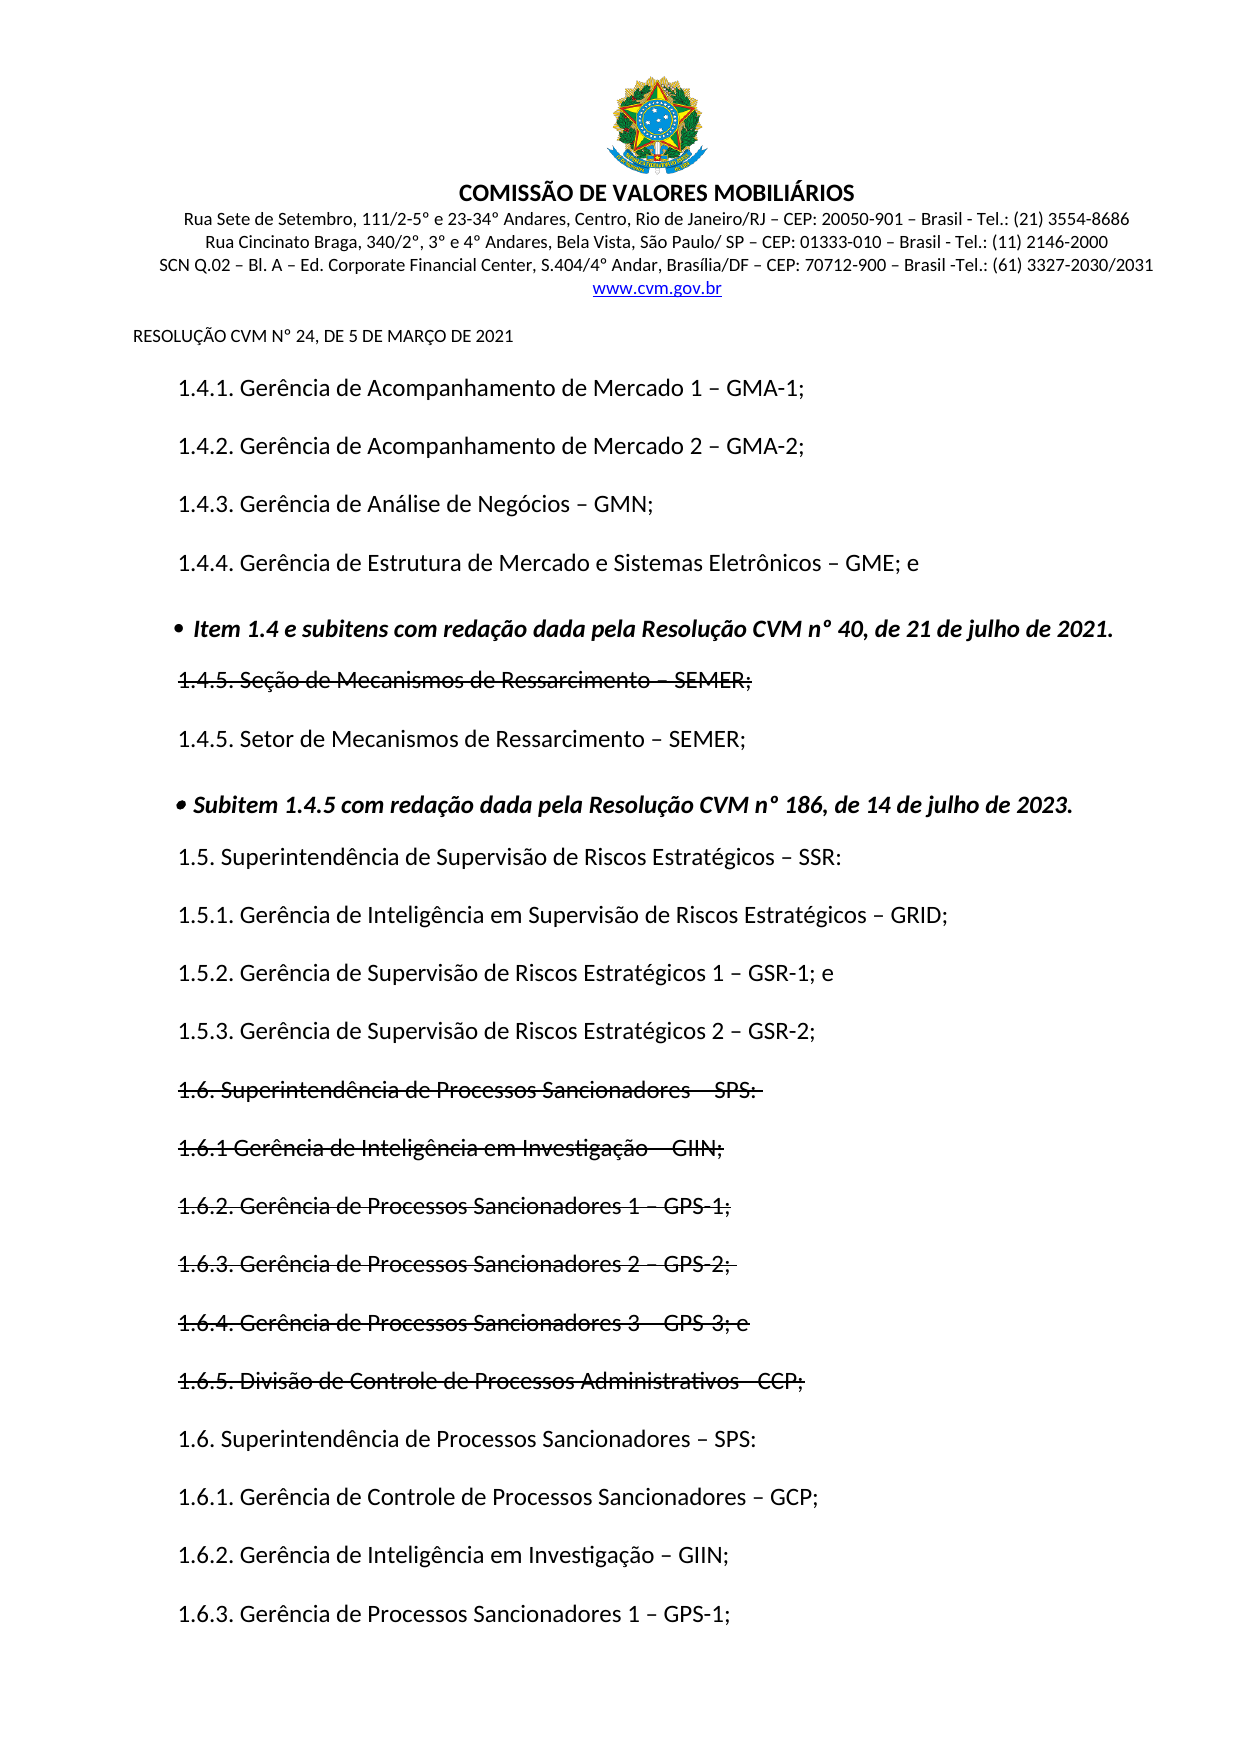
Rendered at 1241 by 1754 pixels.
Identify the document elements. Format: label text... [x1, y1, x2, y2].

list Subitem 1.4.5 com redação dada pela Resolução CVM nº 186, de 14 de julho de 2023. [174, 789, 1181, 820]
text 1.6.3. Gerência de Processos Sancionadores 2 – GPS-2; [118, 1248, 1181, 1279]
text 1.4.3. Gerência de Análise de Negócios – GMN; [118, 488, 1181, 519]
text 1.6.4. Gerência de Processos Sancionadores 3 – GPS-3; e [118, 1307, 1181, 1337]
text 1.4.5. Seção de Mecanismos de Ressarcimento – SEMER; [118, 665, 1181, 695]
text 1.5.3. Gerência de Supervisão de Riscos Estratégicos 2 – GSR-2; [118, 1016, 1181, 1046]
text 1.5.2. Gerência de Supervisão de Riscos Estratégicos 1 – GSR-1; e [118, 957, 1181, 988]
text 1.4.2. Gerência de Acompanhamento de Mercado 2 – GMA-2; [118, 430, 1181, 461]
text 1.6.5. Divisão de Controle de Processos Administrativos– CCP; [118, 1365, 1181, 1395]
text 1.6.1 Gerência de Inteligência em Investigação – GIIN; [118, 1132, 1181, 1162]
text 1.6. Superintendência de Processos Sancionadores – SPS: [118, 1423, 1181, 1454]
text 1.5. Superintendência de Supervisão de Riscos Estratégicos – SSR: [118, 841, 1181, 871]
text 1.6.1. Gerência de Controle de Processos Sancionadores – GCP; [118, 1481, 1181, 1512]
text 1.4.4. Gerência de Estrutura de Mercado e Sistemas Eletrônicos – GME; e [118, 547, 1181, 577]
text 1.6.2. Gerência de Inteligência em Investigação – GIIN; [118, 1539, 1181, 1570]
text 1.4.1. Gerência de Acompanhamento de Mercado 1 – GMA-1; [118, 372, 1181, 403]
text 1.6. Superintendência de Processos Sancionadores – SPS: [118, 1074, 1181, 1104]
list Item 1.4 e subitens com redação dada pela Resolução CVM nº 40, de 21 de julho de 2021. [174, 613, 1181, 644]
text 1.5.1. Gerência de Inteligência em Supervisão de Riscos Estratégicos – GRID; [118, 899, 1181, 929]
text 1.6.3. Gerência de Processos Sancionadores 1 – GPS-1; [118, 1598, 1181, 1628]
text 1.6.2. Gerência de Processos Sancionadores 1 – GPS-1; [118, 1190, 1181, 1221]
picture [603, 73, 711, 177]
text 1.4.5. Setor de Mecanismos de Ressarcimento – SEMER; [118, 723, 1181, 753]
